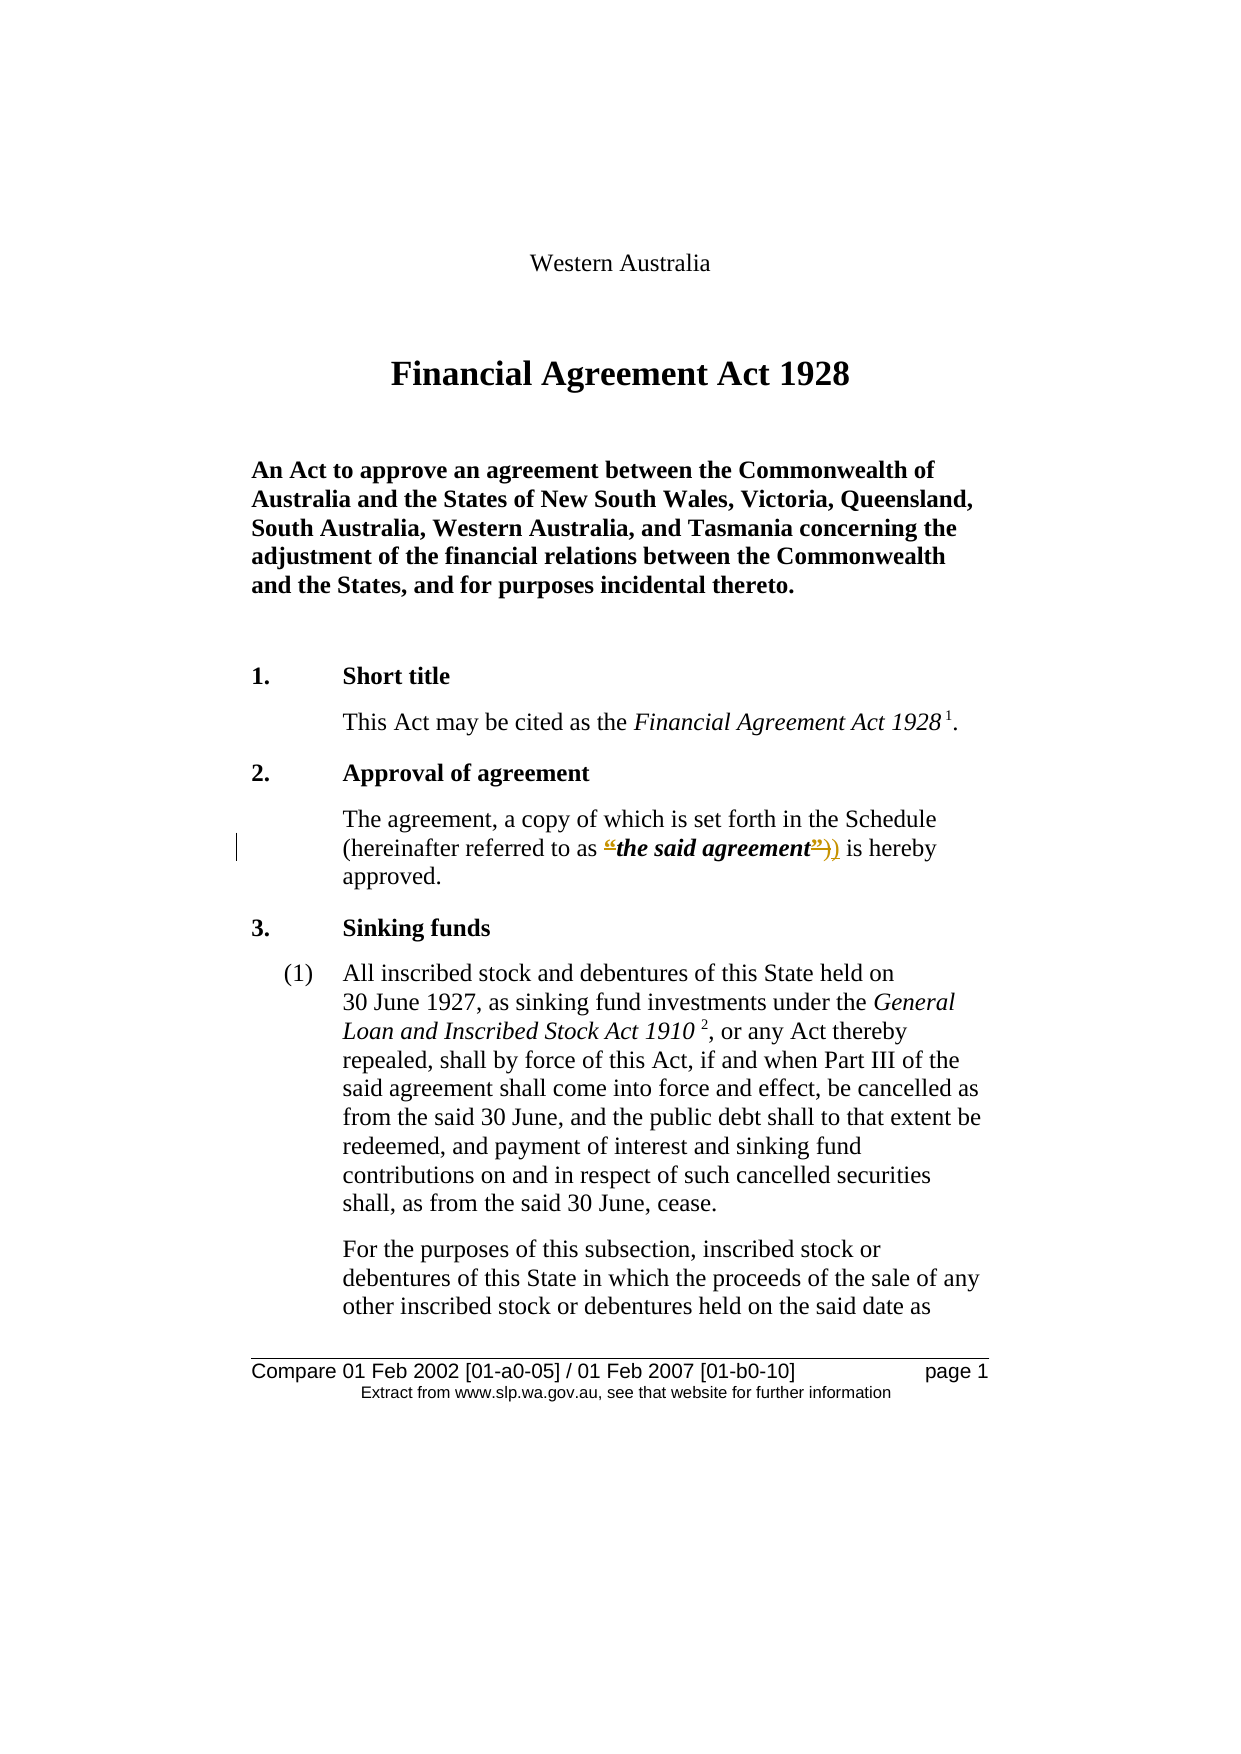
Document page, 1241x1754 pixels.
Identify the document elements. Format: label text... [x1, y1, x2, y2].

subtitle 1. Short title [251, 661, 989, 690]
text This Act may be cited as the Financial Agreement Act 1928 1. [251, 707, 989, 736]
subtitle 2. Approval of agreement [251, 758, 989, 787]
text The agreement, a copy of which is set forth in the Schedule (hereinafter referred to as the said agreement is hereby approved. [251, 804, 989, 890]
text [251, 1234, 989, 1320]
text Western Australia [251, 248, 989, 277]
subtitle 3. Sinking funds [251, 913, 989, 942]
text Financial Agreement Act 1928 [251, 352, 989, 393]
title An Act to approve an agreement between the Commonwealth of Australia and the States of New South Wales, Victoria, Queensland, South Australia, Western Australia, and Tasmania concerning the adjustment of the financial relations between the Commonwealth and the States, and for purposes incidental thereto. [251, 455, 989, 599]
text (1) All inscribed stock and debentures of this State held on 30 June 1927, as sinking fund investments under the General Loan and Inscribed Stock Act 1910 2, or any Act thereby repealed, shall by force of this Act, if and when Part III of the said agreement shall come into force and effect, be cancelled as from the said 30 June, and the public debt shall to that extent be redeemed, and payment of interest and sinking fund contributions on and in respect of such cancelled securities shall, as from the said 30 June, cease. [251, 958, 989, 1217]
